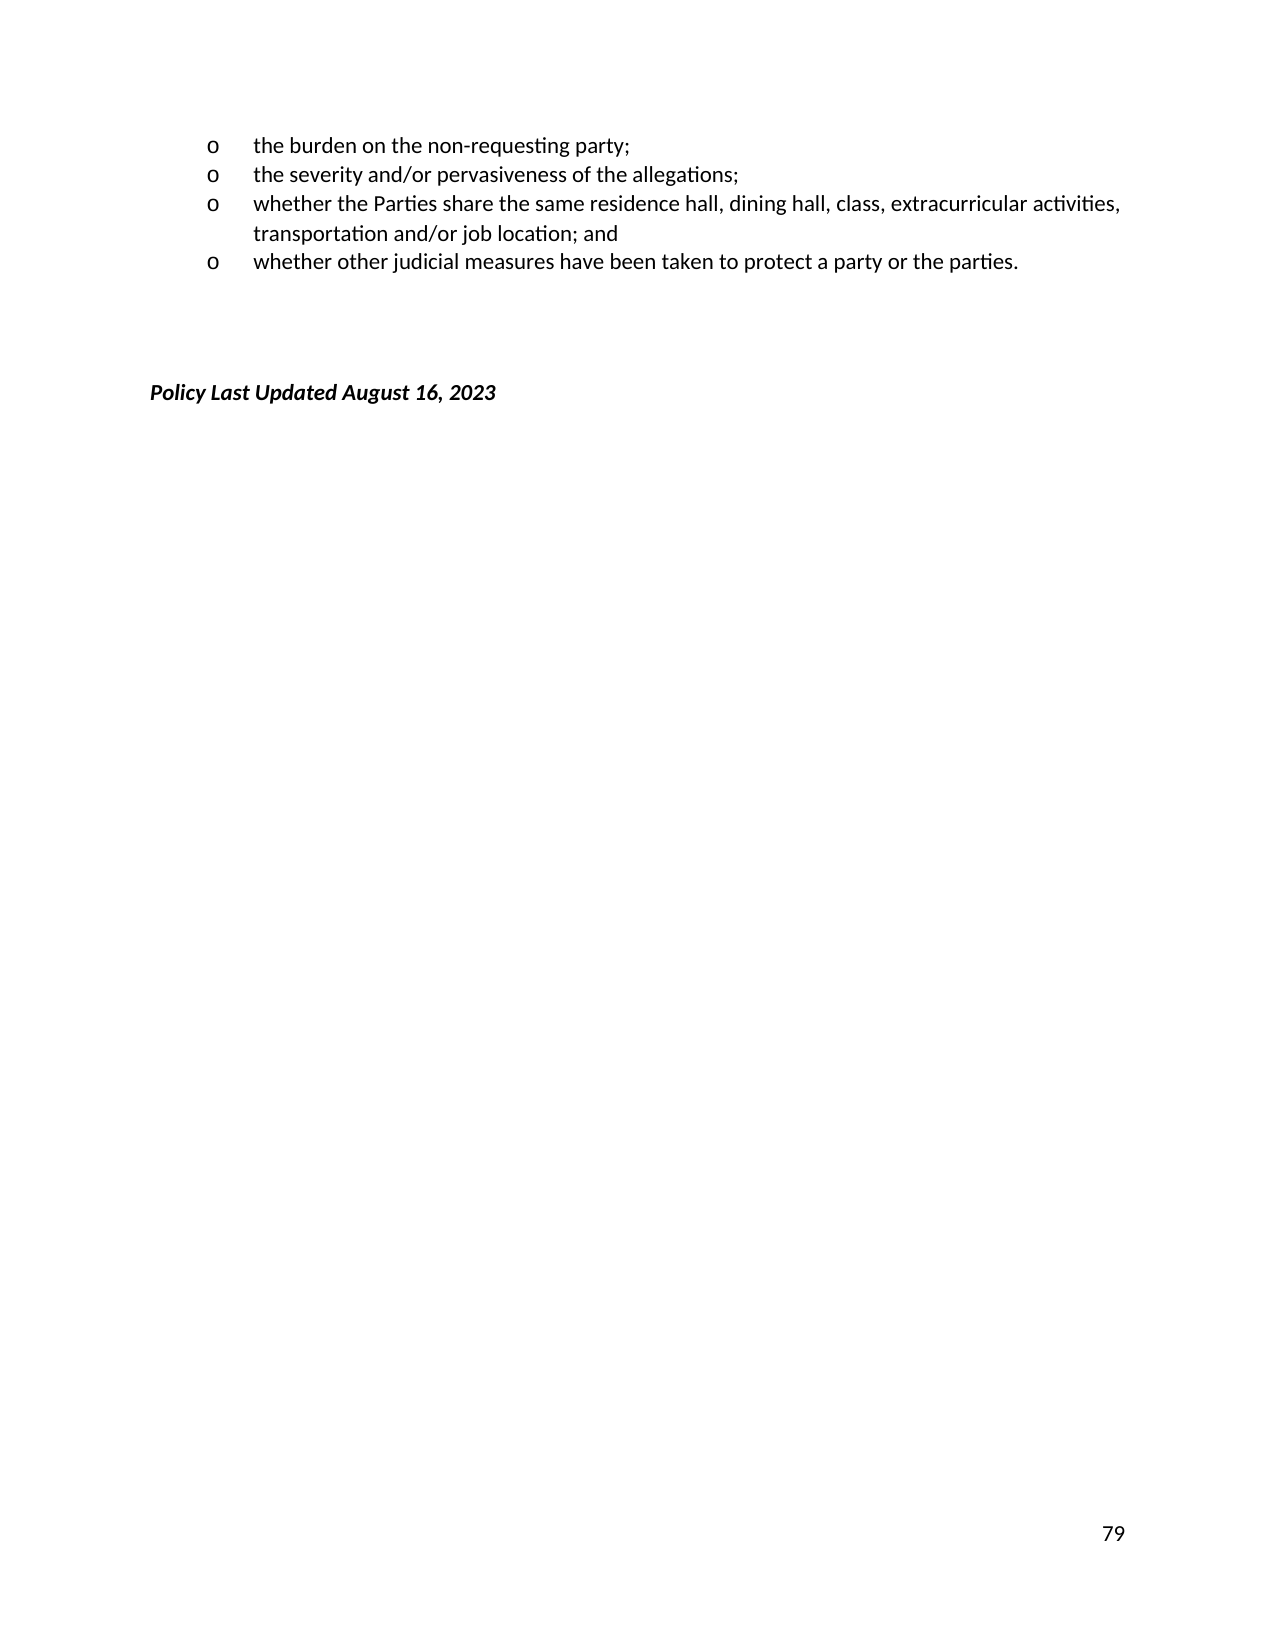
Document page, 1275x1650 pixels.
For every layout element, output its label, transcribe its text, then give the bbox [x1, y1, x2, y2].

list whether other judicial measures have been taken to protect a party or the parties. [206, 247, 1125, 276]
list whether the Parties share the same residence hall, dining hall, class, extracurricular activities, transportation and/or job location; and [206, 189, 1125, 247]
list the burden on the non-requesting party; [206, 131, 1125, 160]
list the severity and/or pervasiveness of the allegations; [206, 160, 1125, 189]
text Policy Last Updated August 16, 2023 [150, 378, 1125, 406]
